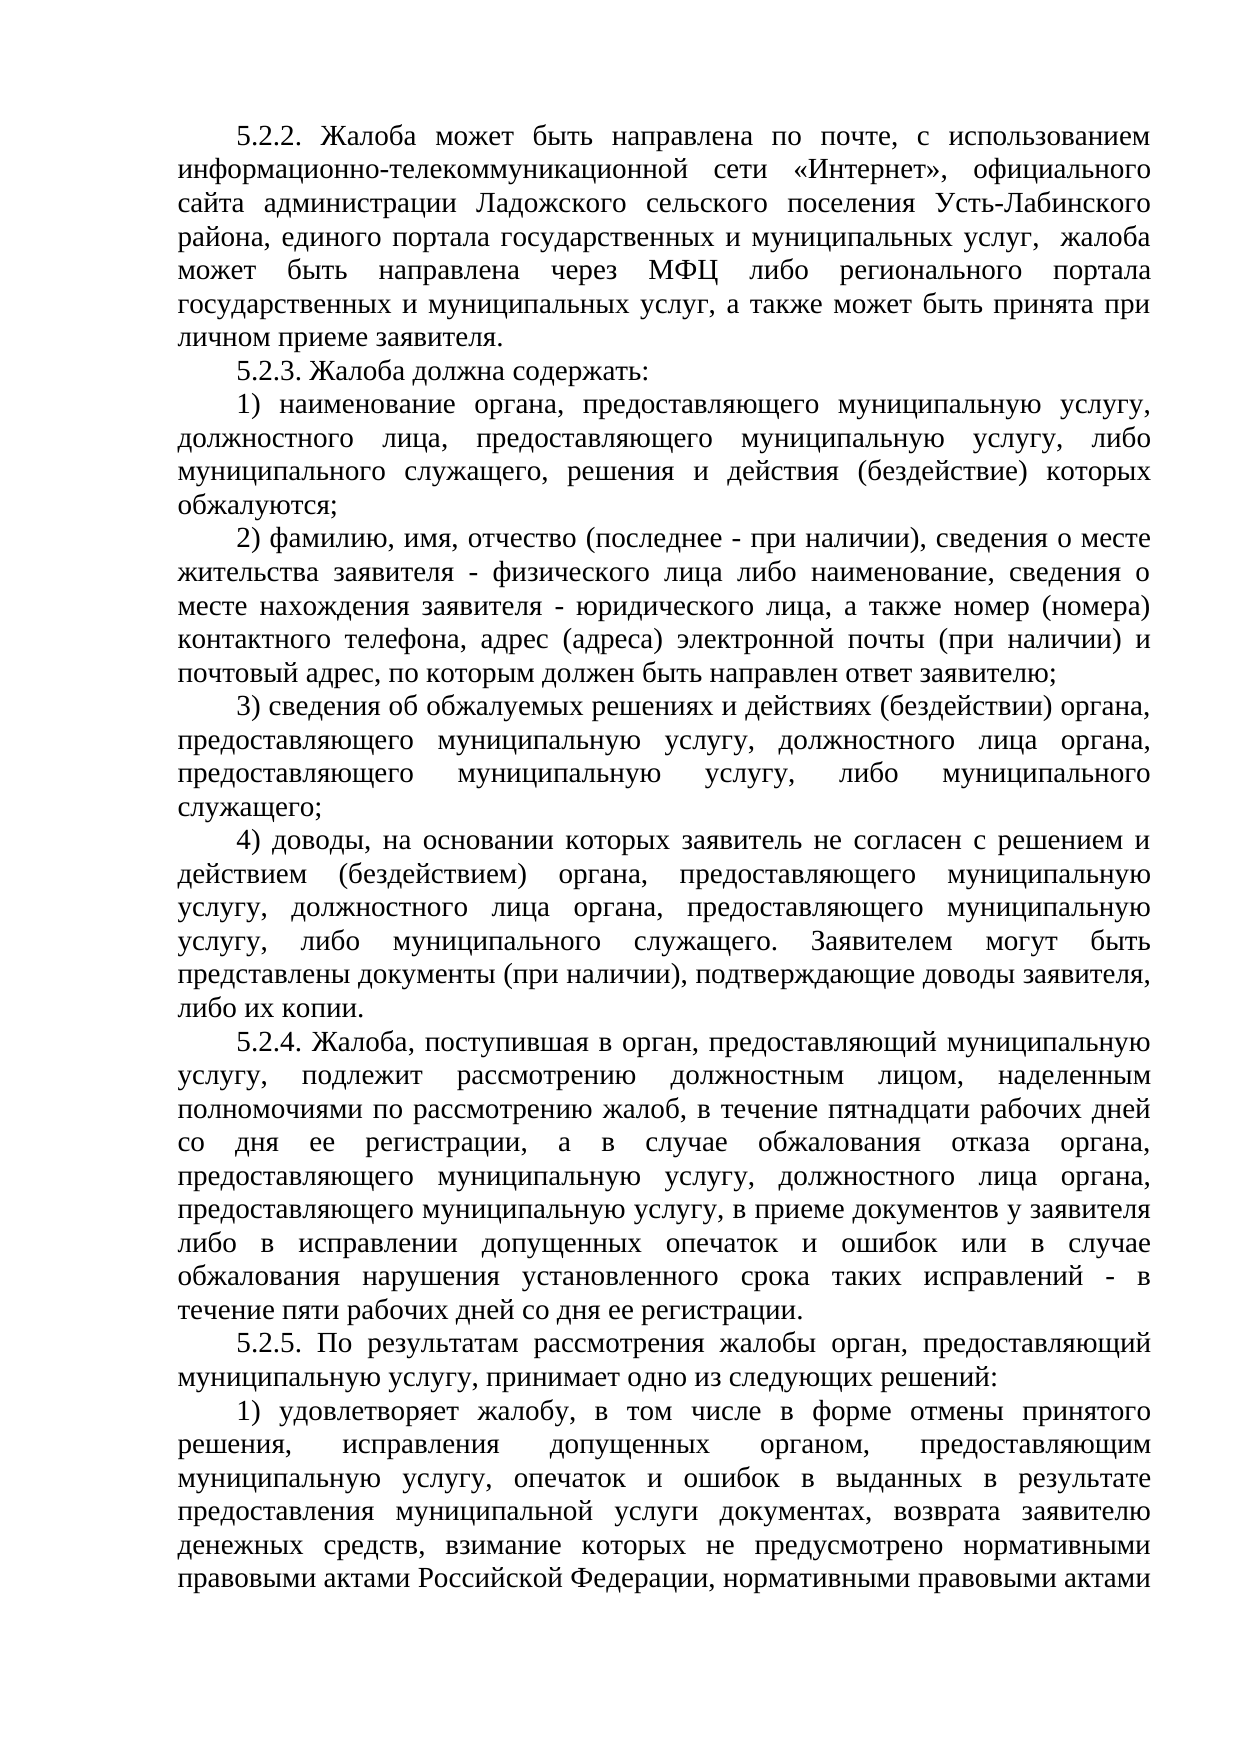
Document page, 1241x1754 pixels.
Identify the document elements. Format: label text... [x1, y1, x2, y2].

text 1) наименование органа, предоставляющего муниципальную услугу, должностного лица, предоставляющего муниципальную услугу, либо муниципального служащего, решения и действия (бездействие) которых обжалуются; [177, 386, 1152, 521]
text 5.2.3. Жалоба должна содержать: [177, 353, 1152, 386]
text 4) доводы, на основании которых заявитель не согласен с решением и действием (бездействием) органа, предоставляющего муниципальную услугу, должностного лица органа, предоставляющего муниципальную услугу, либо муниципального служащего. Заявителем могут быть представлены документы (при наличии), подтверждающие доводы заявителя, либо их копии. [177, 822, 1152, 1024]
text 5.2.4. Жалоба, поступившая в орган, предоставляющий муниципальную услугу, подлежит рассмотрению должностным лицом, наделенным полномочиями по рассмотрению жалоб, в течение пятнадцати рабочих дней со дня ее регистрации, а в случае обжалования отказа органа, предоставляющего муниципальную услугу, должностного лица органа, предоставляющего муниципальную услугу, в приеме документов у заявителя либо в исправлении допущенных опечаток и ошибок или в случае обжалования нарушения установленного срока таких исправлений - в течение пяти рабочих дней со дня ее регистрации. [177, 1024, 1152, 1326]
text 2) фамилию, имя, отчество (последнее - при наличии), сведения о месте жительства заявителя - физического лица либо наименование, сведения о месте нахождения заявителя - юридического лица, а также номер (номера) контактного телефона, адрес (адреса) электронной почты (при наличии) и почтовый адрес, по которым должен быть направлен ответ заявителю; [177, 521, 1152, 688]
text 3) сведения об обжалуемых решениях и действиях (бездействии) органа, предоставляющего муниципальную услугу, должностного лица органа, предоставляющего муниципальную услугу, либо муниципального служащего; [177, 688, 1152, 822]
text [177, 1393, 1152, 1594]
text 5.2.5. По результатам рассмотрения жалобы орган, предоставляющий муниципальную услугу, принимает одно из следующих решений: [177, 1326, 1152, 1393]
text 5.2.2. Жалоба может быть направлена по почте, с использованием информационно-телекоммуникационной сети «Интернет», официального сайта администрации Ладожского сельского поселения Усть-Лабинского района, единого портала государственных и муниципальных услуг, жалоба может быть направлена через МФЦ либо регионального портала государственных и муниципальных услуг, а также может быть принята при личном приеме заявителя. [177, 118, 1152, 353]
